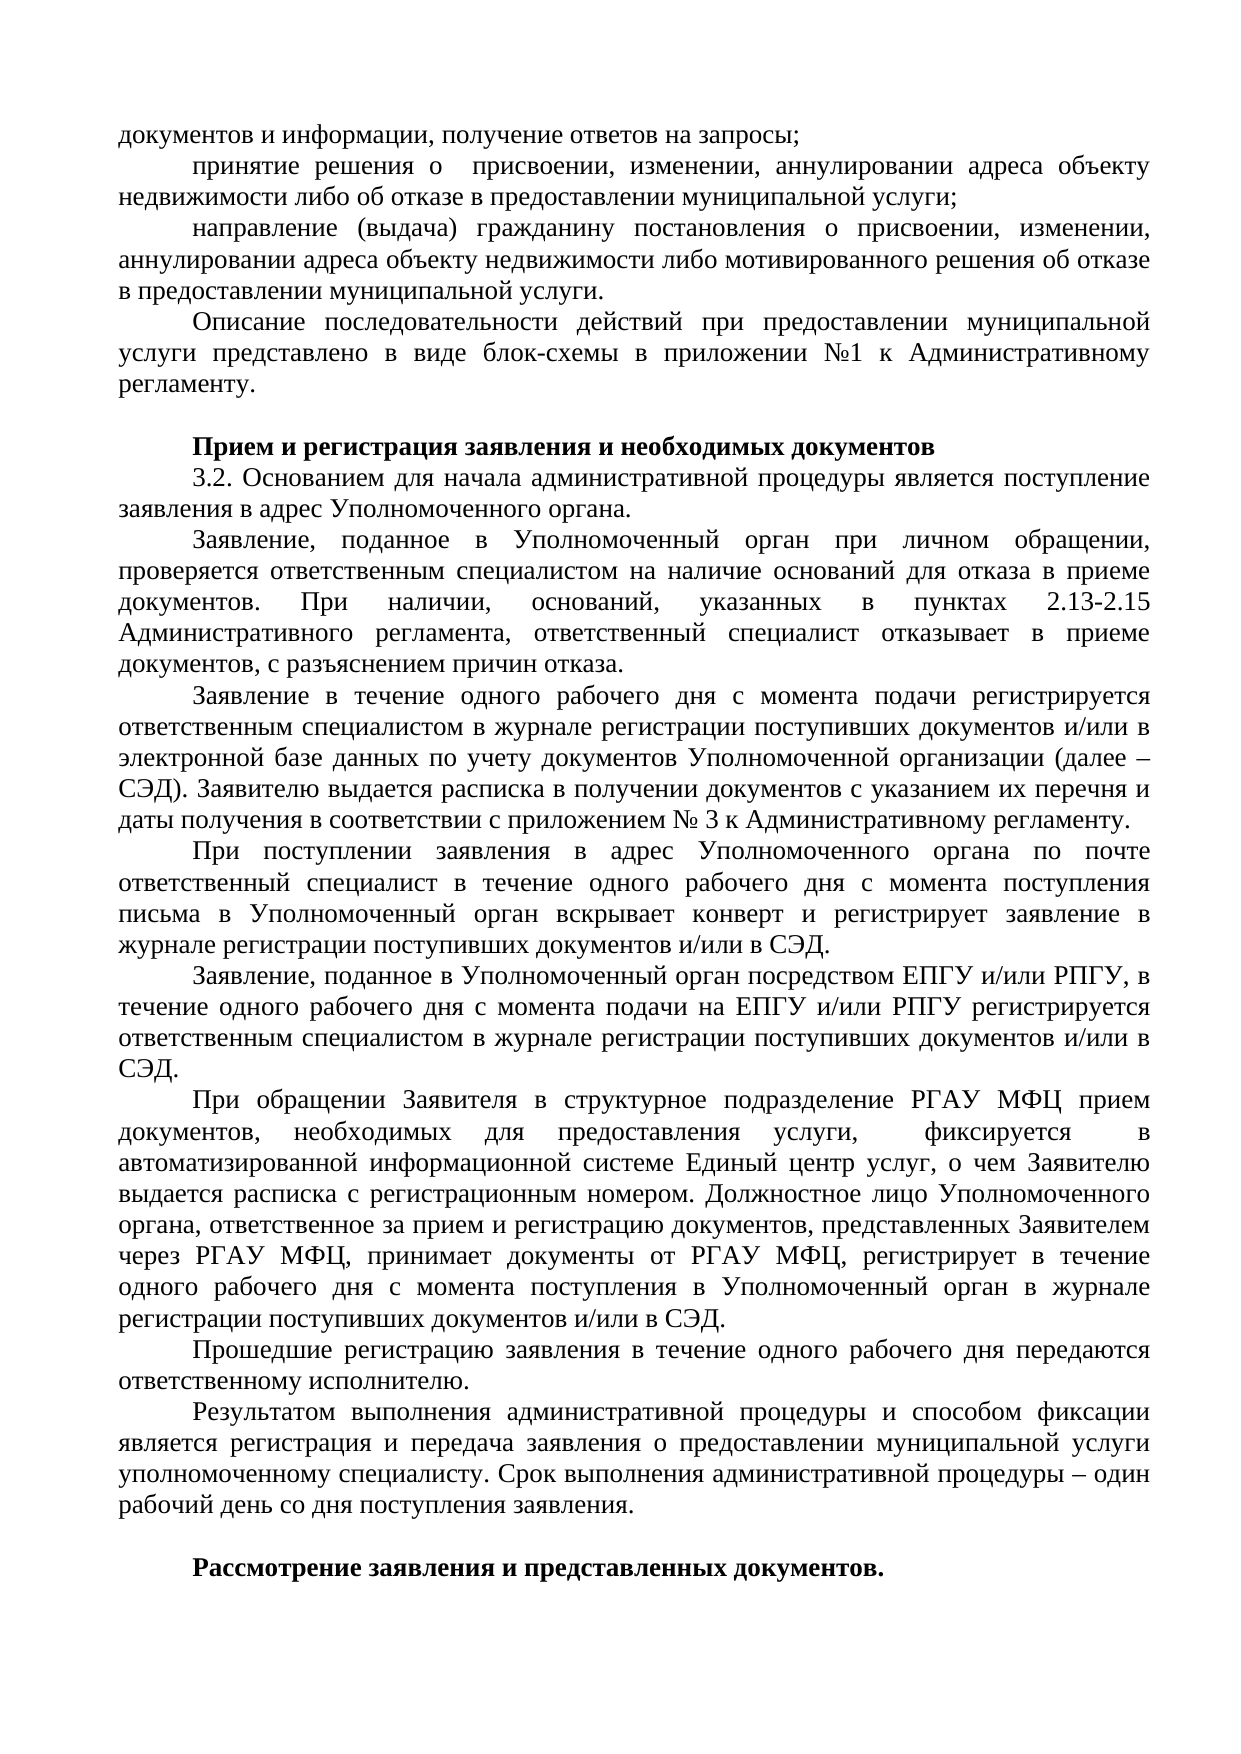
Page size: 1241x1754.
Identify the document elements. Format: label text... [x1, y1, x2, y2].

text Прием и регистрация заявления и необходимых документов [118, 429, 1152, 461]
text направление (выдача) гражданину постановления о присвоении, изменении, аннулировании адреса объекту недвижимости либо мотивированного решения об отказе в предоставлении муниципальной услуги. [118, 212, 1152, 305]
text Прошедшие регистрацию заявления в течение одного рабочего дня передаются ответственному исполнителю. [118, 1333, 1152, 1395]
text Заявление, поданное в Уполномоченный орган посредством ЕПГУ и/или РПГУ, в течение одного рабочего дня с момента подачи на ЕПГУ и/или РПГУ регистрируется ответственным специалистом в журнале регистрации поступивших документов и/или в СЭД. [118, 959, 1152, 1084]
text Заявление, поданное в Уполномоченный орган при личном обращении, проверяется ответственным специалистом на наличие оснований для отказа в приеме документов. При наличии, оснований, указанных в пунктах 2.13-2.15 Административного регламента, ответственный специалист отказывает в приеме документов, с разъяснением причин отказа. [118, 523, 1152, 679]
text Описание последовательности действий при предоставлении муниципальной услуги представлено в виде блок-схемы в приложении №1 к Административному регламенту. [118, 305, 1152, 398]
text Рассмотрение заявления и представленных документов. [118, 1551, 1152, 1582]
text При обращении Заявителя в структурное подразделение РГАУ МФЦ прием документов, необходимых для предоставления услуги, фиксируется в автоматизированной информационной системе Единый центр услуг, о чем Заявителю выдается расписка с регистрационным номером. Должностное лицо Уполномоченного органа, ответственное за прием и регистрацию документов, представленных Заявителем через РГАУ МФЦ, принимает документы от РГАУ МФЦ, регистрирует в течение одного рабочего дня с момента поступления в Уполномоченный орган в журнале регистрации поступивших документов и/или в СЭД. [118, 1084, 1152, 1333]
text 3.2. Основанием для начала административной процедуры является поступление заявления в адрес Уполномоченного органа. [118, 461, 1152, 523]
text Результатом выполнения административной процедуры и способом фиксации является регистрация и передача заявления о предоставлении муниципальной услуги уполномоченному специалисту. Срок выполнения административной процедуры – один рабочий день со дня поступления заявления. [118, 1395, 1152, 1520]
text При поступлении заявления в адрес Уполномоченного органа по почте ответственный специалист в течение одного рабочего дня с момента поступления письма в Уполномоченный орган вскрывает конверт и регистрирует заявление в журнале регистрации поступивших документов и/или в СЭД. [118, 834, 1152, 959]
text принятие решения о присвоении, изменении, аннулировании адреса объекту недвижимости либо об отказе в предоставлении муниципальной услуги; [118, 149, 1152, 212]
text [118, 118, 1152, 149]
text Заявление в течение одного рабочего дня с момента подачи регистрируется ответственным специалистом в журнале регистрации поступивших документов и/или в электронной базе данных по учету документов Уполномоченной организации (далее – СЭД). Заявителю выдается расписка в получении документов с указанием их перечня и даты получения в соответствии с приложением № 3 к Административному регламенту. [118, 679, 1152, 834]
